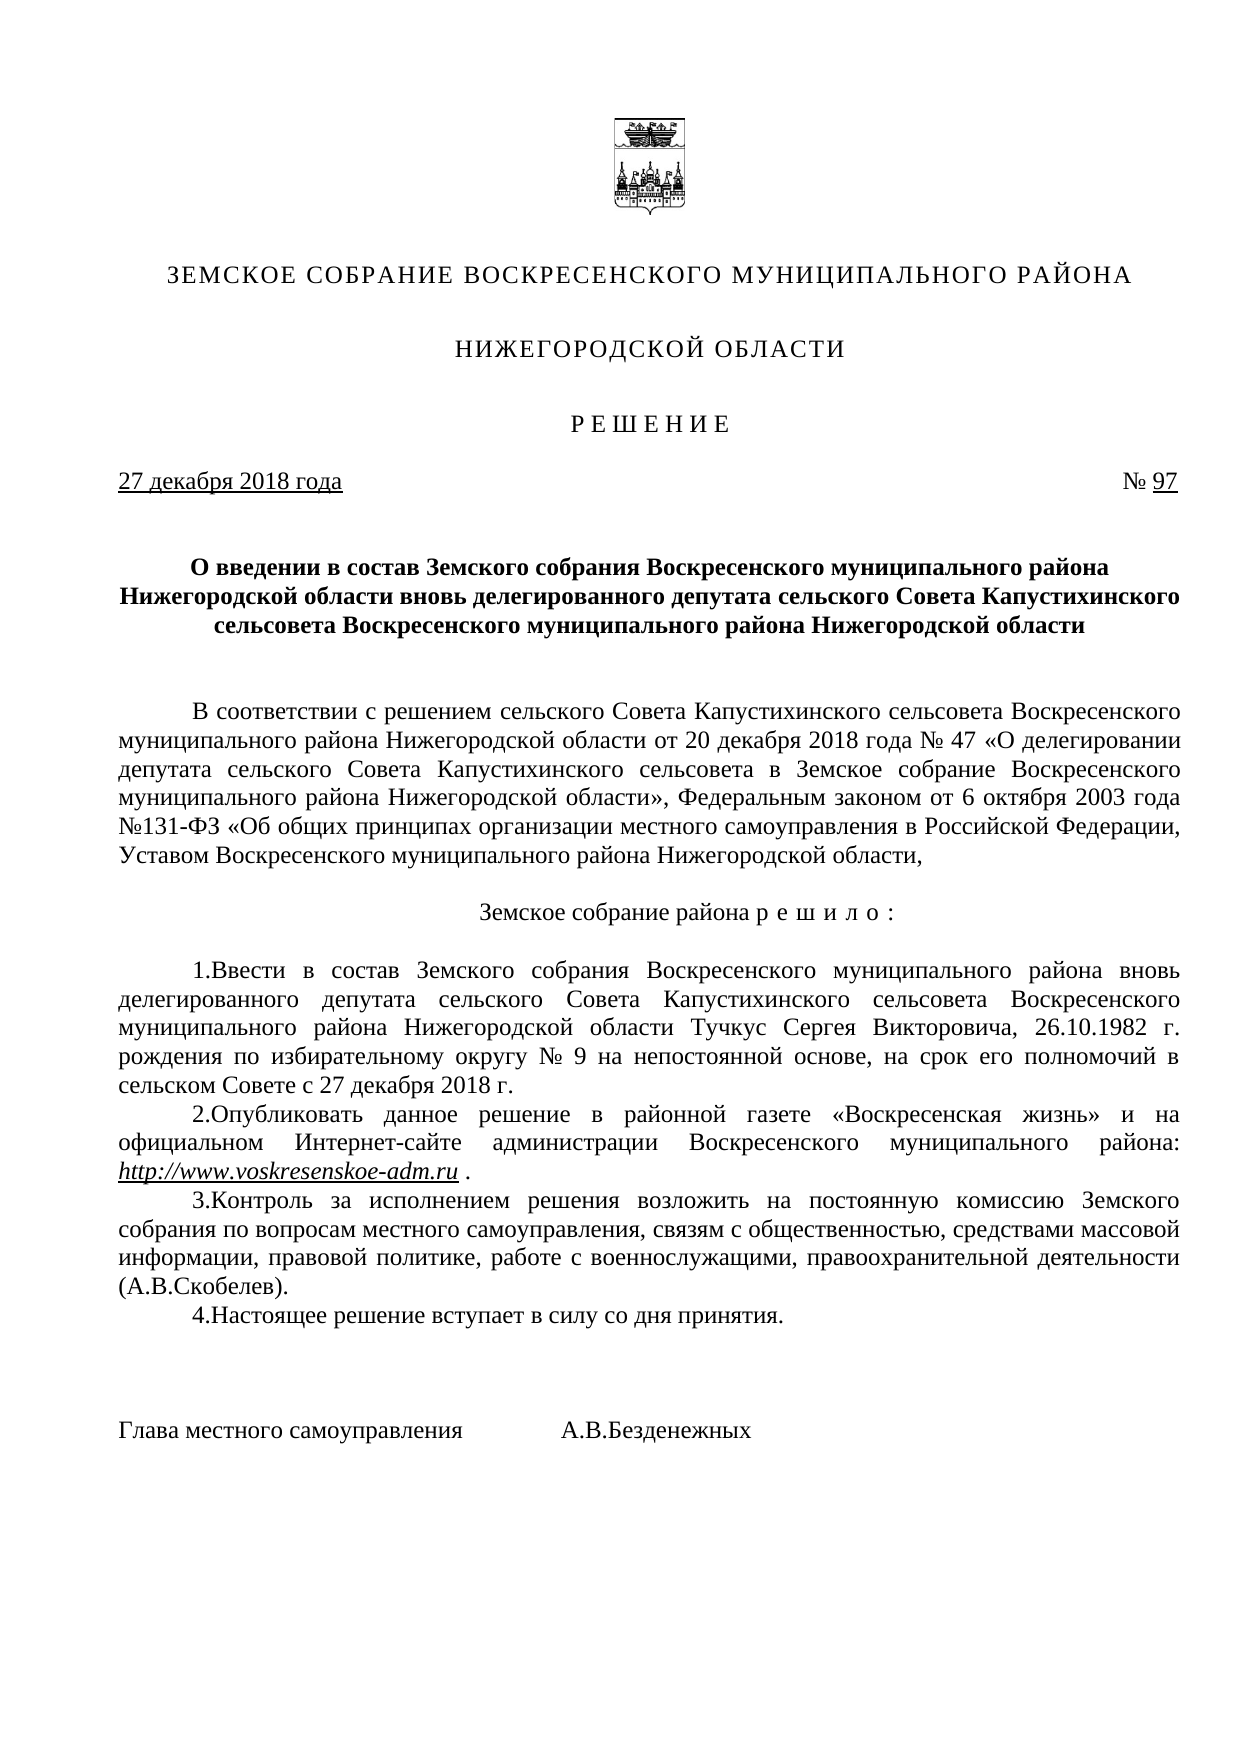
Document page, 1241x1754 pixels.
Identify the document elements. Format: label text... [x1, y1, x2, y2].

text 27 декабря 2018 года № 97 [118, 466, 1181, 495]
text РЕШЕНИЕ [118, 363, 1181, 437]
text 2.Опубликовать данное решение в районной газете «Воскресенская жизнь» и на официальном Интернет-сайте администрации Воскресенского муниципального района: http://www.voskresenskoe-adm.ru . [118, 1099, 1181, 1185]
text 1.Ввести в состав Земского собрания Воскресенского муниципального района вновь делегированного депутата сельского Совета Капустихинского сельсовета Воскресенского муниципального района Нижегородской области Тучкус Сергея Викторовича, 26.10.1982 г. рождения по избирательному округу № 9 на непостоянной основе, на срок его полномочий в сельском Совете с 27 декабря 2018 г. [118, 955, 1181, 1099]
picture [614, 118, 685, 215]
text Глава местного самоуправления А.В.Безденежных [118, 1415, 1181, 1444]
text 3.Контроль за исполнением решения возложить на постоянную комиссию Земского собрания по вопросам местного самоуправления, связям с общественностью, средствами массовой информации, правовой политике, работе с военнослужащими, правоохранительной деятельности (А.В.Скобелев). [118, 1185, 1181, 1300]
text Земское собрание района решило: [118, 897, 1181, 926]
text О введении в состав Земского собрания Воскресенского муниципального района Нижегородской области вновь делегированного депутата сельского Совета Капустихинского сельсовета Воскресенского муниципального района Нижегородской области [118, 552, 1181, 639]
text В соответствии с решением сельского Совета Капустихинского сельсовета Воскресенского муниципального района Нижегородской области от 20 декабря 2018 года № 47 «О делегировании депутата сельского Совета Капустихинского сельсовета в Земское собрание Воскресенского муниципального района Нижегородской области», Федеральным законом от 6 октября 2003 года №131-ФЗ «Об общих принципах организации местного самоуправления в Российской Федерации, Уставом Воскресенского муниципального района Нижегородской области, [118, 696, 1181, 869]
text ЗЕМСКОЕ СОБРАНИЕ ВОСКРЕСЕНСКОГО МУНИЦИПАЛЬНОГО РАЙОНА НИЖЕГОРОДСКОЙ ОБЛАСТИ [118, 215, 1181, 363]
text 4.Настоящее решение вступает в силу со дня принятия. [118, 1300, 1181, 1329]
